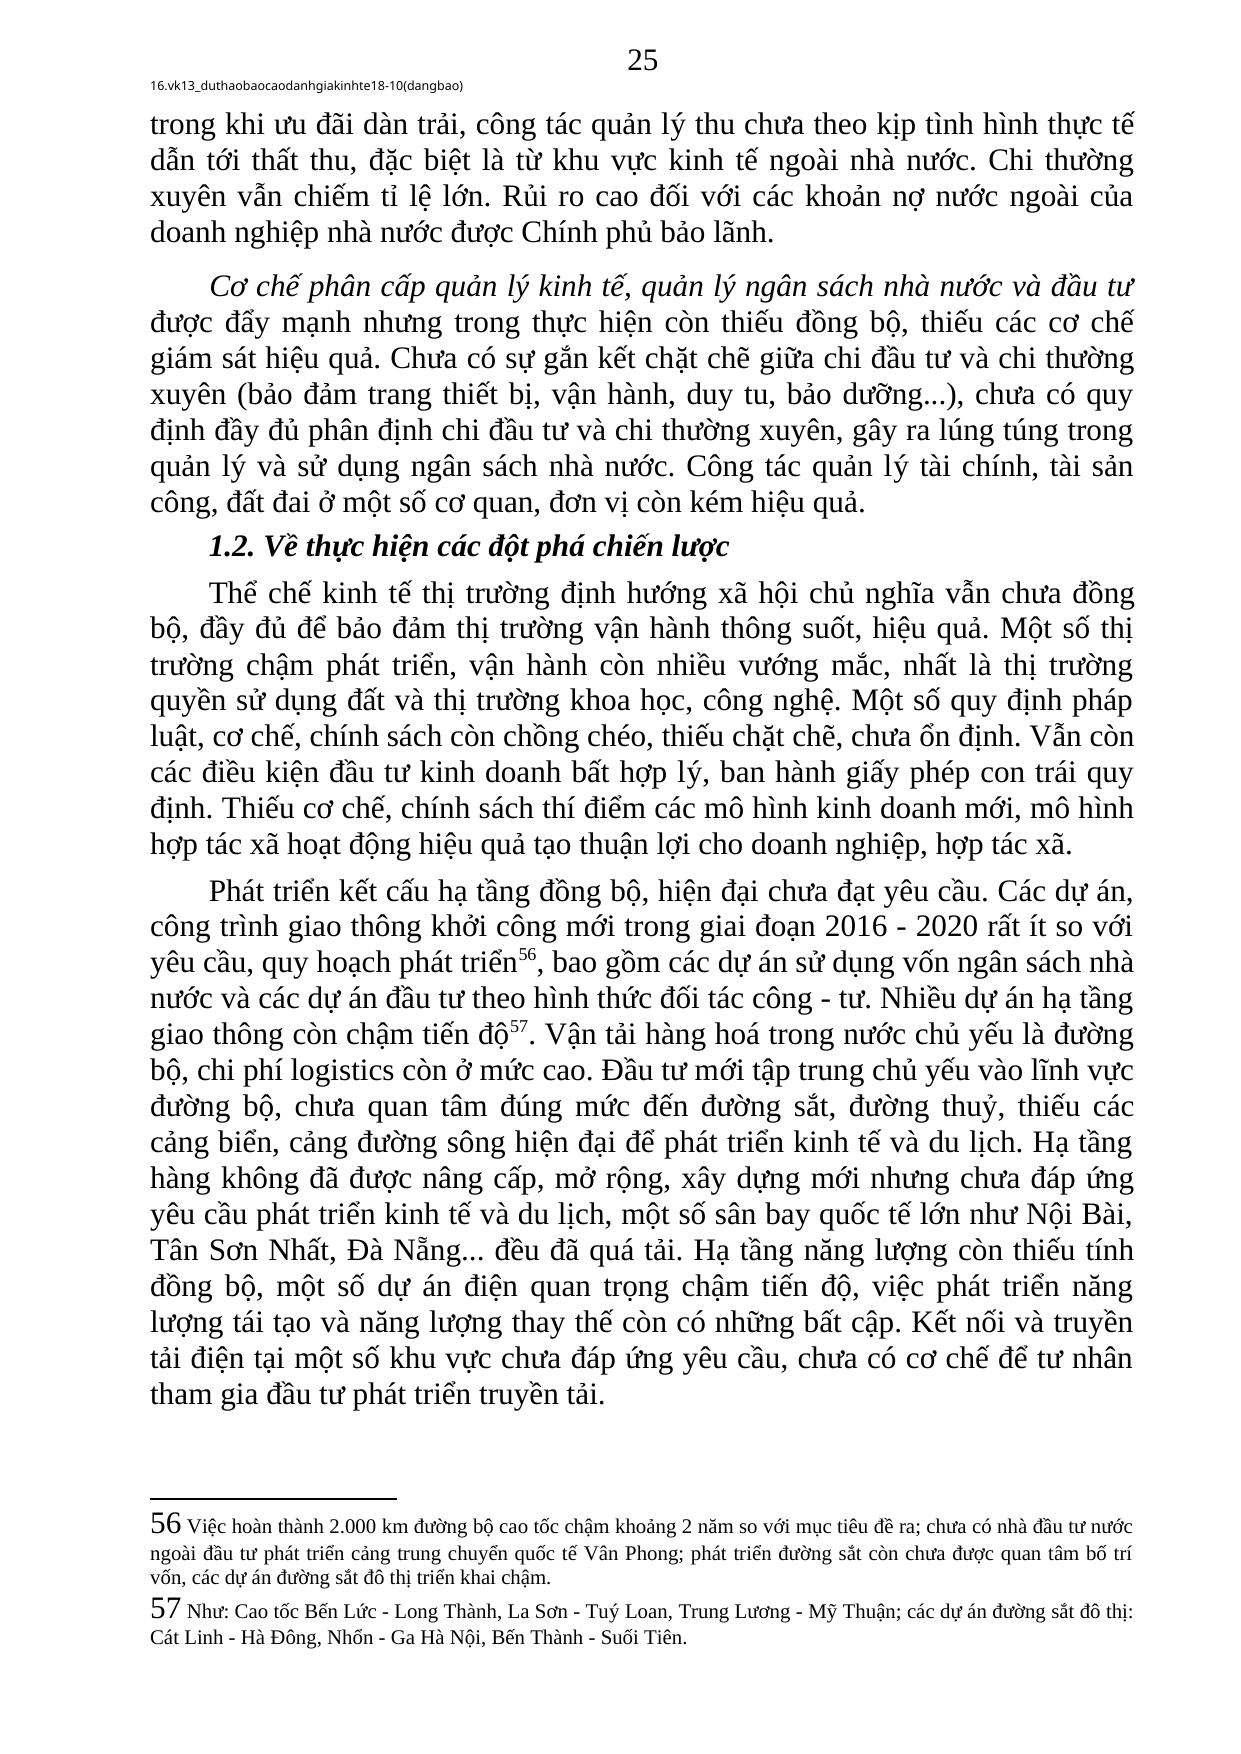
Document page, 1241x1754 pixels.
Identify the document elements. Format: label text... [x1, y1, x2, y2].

text Cơ chế phân cấp quản lý kinh tế, quản lý ngân sách nhà nước và đầu tư được đẩy mạnh nhưng trong thực hiện còn thiếu đồng bộ, thiếu các cơ chế giám sát hiệu quả. Chưa có sự gắn kết chặt chẽ giữa chi đầu tư và chi thường xuyên (bảo đảm trang thiết bị, vận hành, duy tu, bảo dưỡng...), chưa có quy định đầy đủ phân định chi đầu tư và chi thường xuyên, gây ra lúng túng trong quản lý và sử dụng ngân sách nhà nước. Công tác quản lý tài chính, tài sản công, đất đai ở một số cơ quan, đơn vị còn kém hiệu quả. [150, 268, 1135, 519]
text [150, 105, 1135, 249]
text Phát triển kết cấu hạ tầng đồng bộ, hiện đại chưa đạt yêu cầu. Các dự án, công trình giao thông khởi công mới trong giai đoạn 2016 - 2020 rất ít so với yêu cầu, quy hoạch phát triển, bao gồm các dự án sử dụng vốn ngân sách nhà nước và các dự án đầu tư theo hình thức đối tác công - tư. Nhiều dự án hạ tầng giao thông còn chậm tiến độ. Vận tải hàng hoá trong nước chủ yếu là đường bộ, chi phí logistics còn ở mức cao. Đầu tư mới tập trung chủ yếu vào lĩnh vực đường bộ, chưa quan tâm đúng mức đến đường sắt, đường thuỷ, thiếu các cảng biển, cảng đường sông hiện đại để phát triển kinh tế và du lịch. Hạ tầng hàng không đã được nâng cấp, mở rộng, xây dựng mới nhưng chưa đáp ứng yêu cầu phát triển kinh tế và du lịch, một số sân bay quốc tế lớn như Nội Bài, Tân Sơn Nhất, Đà Nẵng... đều đã quá tải. Hạ tầng năng lượng còn thiếu tính đồng bộ, một số dự án điện quan trọng chậm tiến độ, việc phát triển năng lượng tái tạo và năng lượng thay thế còn có những bất cập. Kết nối và truyền tải điện tại một số khu vực chưa đáp ứng yêu cầu, chưa có cơ chế để tư nhân tham gia đầu tư phát triển truyền tải. [150, 872, 1135, 1411]
text Thể chế kinh tế thị trường định hướng xã hội chủ nghĩa vẫn chưa đồng bộ, đầy đủ để bảo đảm thị trường vận hành thông suốt, hiệu quả. Một số thị trường chậm phát triển, vận hành còn nhiều vướng mắc, nhất là thị trường quyền sử dụng đất và thị trường khoa học, công nghệ. Một số quy định pháp luật, cơ chế, chính sách còn chồng chéo, thiếu chặt chẽ, chưa ổn định. Vẫn còn các điều kiện đầu tư kinh doanh bất hợp lý, ban hành giấy phép con trái quy định. Thiếu cơ chế, chính sách thí điểm các mô hình kinh doanh mới, mô hình hợp tác xã hoạt động hiệu quả tạo thuận lợi cho doanh nghiệp, hợp tác xã. [150, 574, 1135, 861]
text 1.2. Về thực hiện các đột phá chiến lược [150, 527, 1135, 563]
